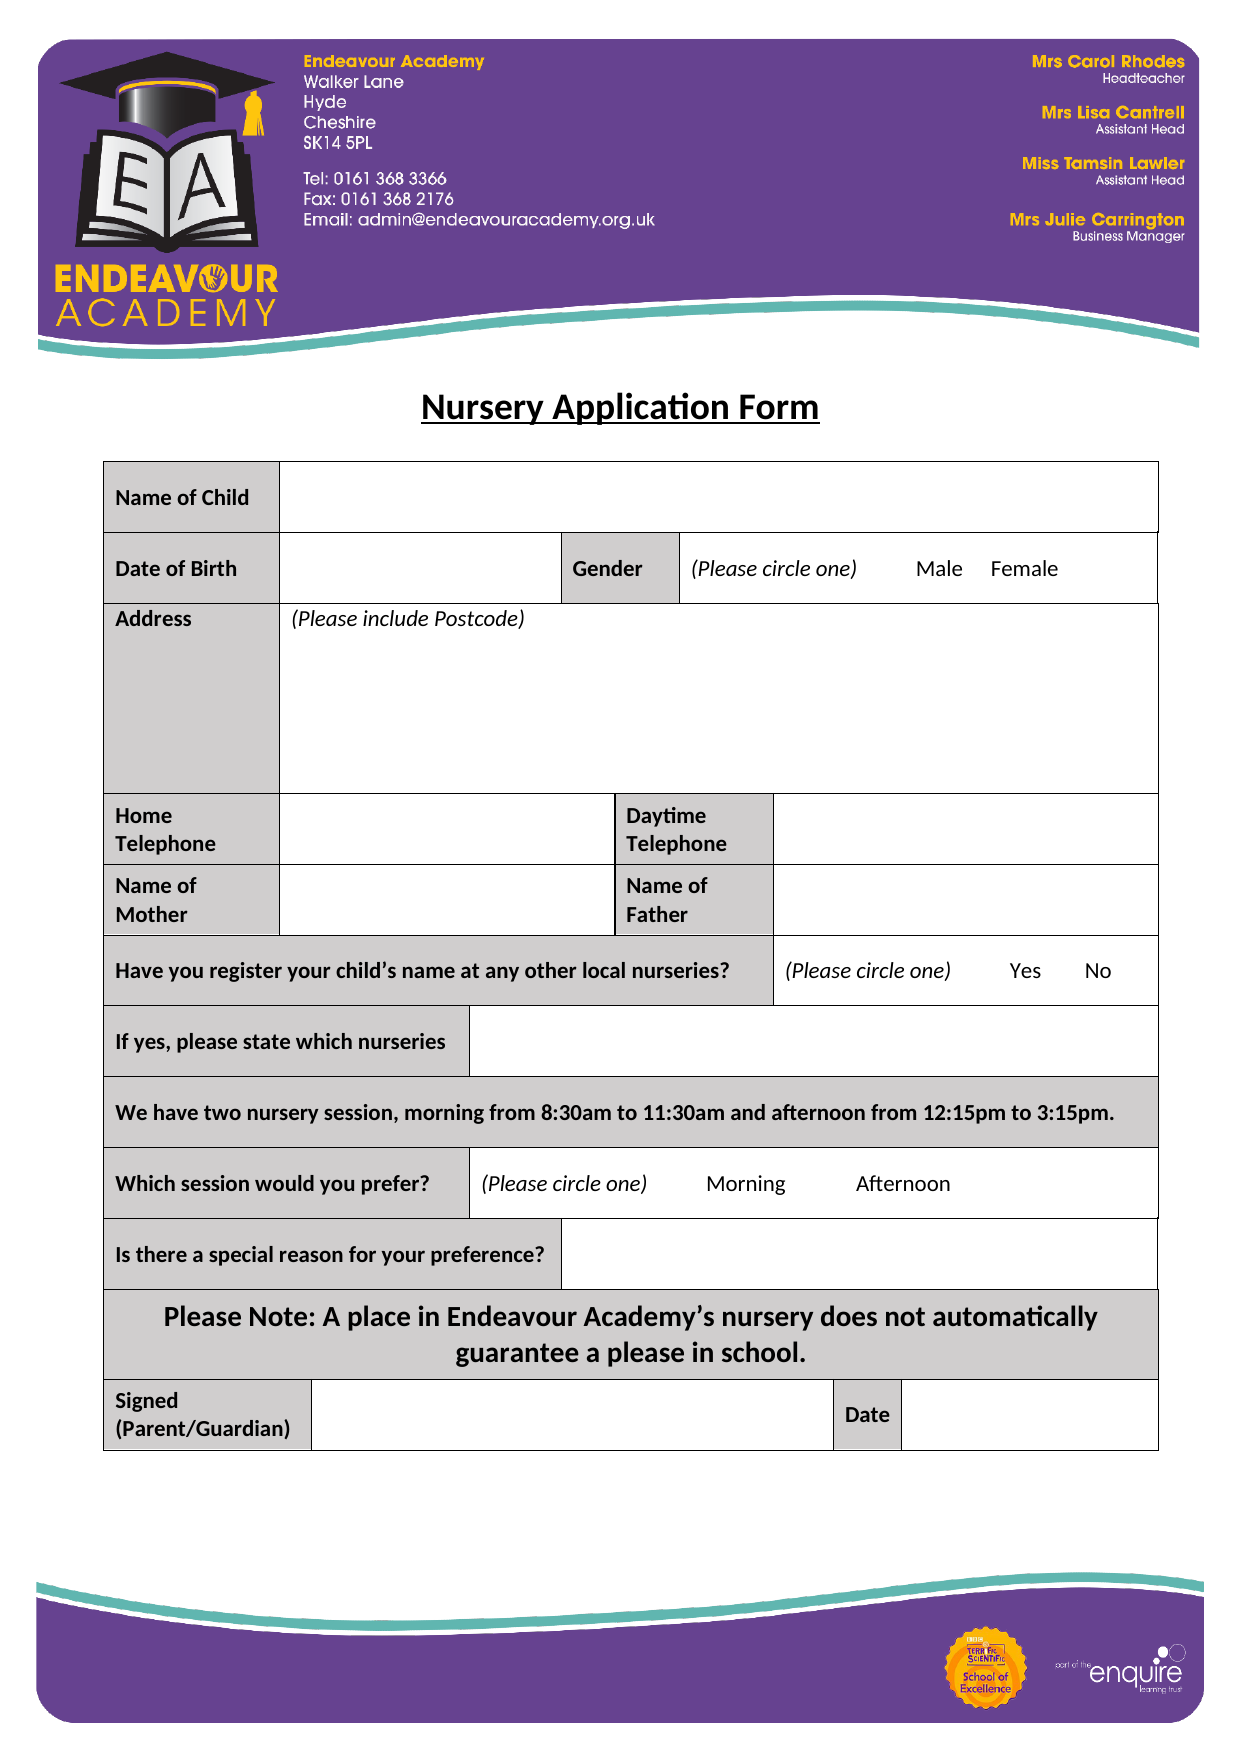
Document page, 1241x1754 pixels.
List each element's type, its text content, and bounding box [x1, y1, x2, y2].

table_cell (Please circle one) Yes No [774, 936, 1158, 1005]
table_cell Date of Birth [104, 533, 279, 603]
table_cell [562, 1219, 1157, 1289]
picture [36, 1558, 1204, 1726]
table_cell (Please include Postcode) [280, 604, 1158, 793]
table_cell (Please circle one) Morning Afternoon [470, 1148, 1158, 1218]
table_header Name of Child [104, 462, 279, 532]
table_cell [774, 794, 1158, 864]
table_cell Name of Father [616, 865, 773, 934]
table_cell [280, 865, 614, 934]
table_cell [902, 1380, 1158, 1449]
table_cell If yes, please state which nurseries [104, 1006, 469, 1076]
table_header [280, 462, 1158, 532]
table_cell Which session would you prefer? [104, 1148, 469, 1218]
picture [36, 38, 1197, 361]
table_cell (Please circle one) Male Female [680, 533, 1157, 603]
table_cell [470, 1006, 1158, 1076]
table_cell We have two nursery session, morning from 8:30am to 11:30am and afternoon from 12:15pm to 3:15pm. [104, 1077, 1158, 1147]
text Nursery Application Form [103, 349, 1137, 459]
table_cell [774, 865, 1158, 934]
table_cell Have you register your child’s name at any other local nurseries? [104, 936, 773, 1005]
table_cell Gender [562, 533, 679, 603]
table_cell [312, 1380, 833, 1449]
table_cell Daytime Telephone [616, 794, 773, 864]
table_cell Signed (Parent/Guardian) [104, 1380, 311, 1449]
table_cell [280, 794, 614, 864]
table_cell Is there a special reason for your preference? [104, 1219, 561, 1289]
table_cell Home Telephone [104, 794, 279, 864]
table_cell Please Note: A place in Endeavour Academy’s nursery does not automatically guarantee a please in school. [104, 1290, 1158, 1379]
table_cell Name of Mother [104, 865, 279, 934]
table_cell [280, 533, 561, 603]
table_cell Address [104, 604, 279, 793]
table_cell Date [834, 1380, 901, 1449]
